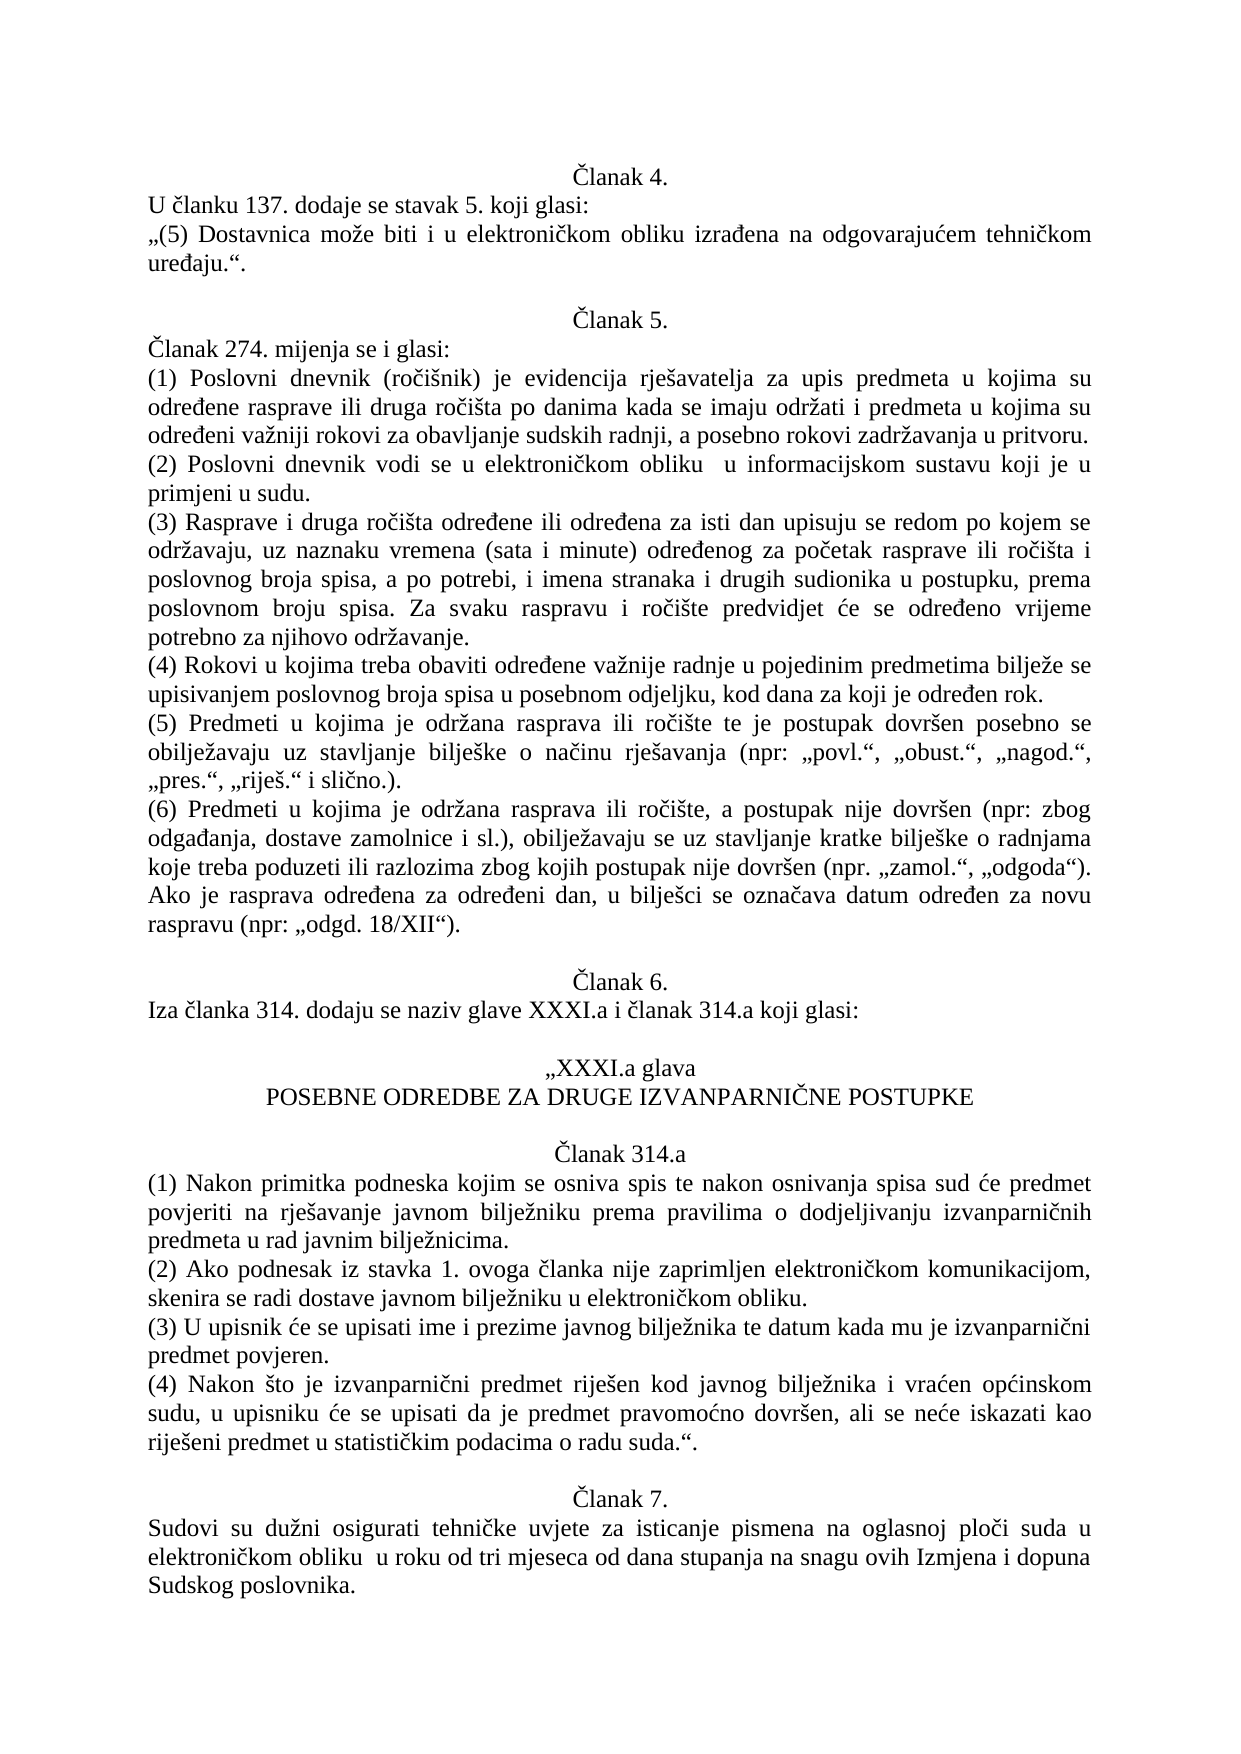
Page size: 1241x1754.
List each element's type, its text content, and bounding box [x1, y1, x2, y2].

text (4) Rokovi u kojima treba obaviti određene važnije radnje u pojedinim predmetima bilježe se upisivanjem poslovnog broja spisa u posebnom odjeljku, kod dana za koji je određen rok. [148, 650, 1093, 708]
text (6) Predmeti u kojima je održana rasprava ili ročište, a postupak nije dovršen (npr: zbog odgađanja, dostave zamolnice i sl.), obilježavaju se uz stavljanje kratke bilješke o radnjama koje treba poduzeti ili razlozima zbog kojih postupak nije dovršen (npr. „zamol.“, „odgoda“). Ako je rasprava određena za određeni dan, u bilješci se označava datum određen za novu raspravu (npr: „odgd. 18/XII“). [148, 794, 1093, 938]
text (1) Nakon primitka podneska kojim se osniva spis te nakon osnivanja spisa sud će predmet povjeriti na rješavanje javnom bilježniku prema pravilima o dodjeljivanju izvanparničnih predmeta u rad javnim bilježnicima. [148, 1168, 1093, 1254]
text (3) U upisnik će se upisati ime i prezime javnog bilježnika te datum kada mu je izvanparnični predmet povjeren. [148, 1312, 1093, 1369]
text Članak 6. [148, 967, 1093, 995]
text U članku 137. dodaje se stavak 5. koji glasi: [148, 190, 1093, 219]
text (1) Poslovni dnevnik (ročišnik) je evidencija rješavatelja za upis predmeta u kojima su određene rasprave ili druga ročišta po danima kada se imaju održati i predmeta u kojima su određeni važniji rokovi za obavljanje sudskih radnji, a posebno rokovi zadržavanja u pritvoru. [148, 363, 1093, 449]
text Članak 5. [148, 305, 1093, 334]
text (4) Nakon što je izvanparnični predmet riješen kod javnog bilježnika i vraćen općinskom sudu, u upisniku će se upisati da je predmet pravomoćno dovršen, ali se neće iskazati kao riješeni predmet u statističkim podacima o radu suda.“. [148, 1369, 1093, 1455]
text Članak 7. [148, 1484, 1093, 1513]
text POSEBNE ODREDBE ZA DRUGE IZVANPARNIČNE POSTUPKE [148, 1082, 1093, 1110]
text Članak 4. [148, 162, 1093, 190]
text Sudovi su dužni osigurati tehničke uvjete za isticanje pismena na oglasnoj ploči suda u elektroničkom obliku u roku od tri mjeseca od dana stupanja na snagu ovih Izmjena i dopuna Sudskog poslovnika. [148, 1513, 1093, 1599]
text (5) Predmeti u kojima je održana rasprava ili ročište te je postupak dovršen posebno se obilježavaju uz stavljanje bilješke o načinu rješavanja (npr: „povl.“, „obust.“, „nagod.“, „pres.“, „riješ.“ i slično.). [148, 708, 1093, 794]
text Članak 274. mijenja se i glasi: [148, 334, 1093, 363]
text Članak 314.a [148, 1139, 1093, 1168]
text (2) Ako podnesak iz stavka 1. ovoga članka nije zaprimljen elektroničkom komunikacijom, skenira se radi dostave javnom bilježniku u elektroničkom obliku. [148, 1254, 1093, 1312]
text (2) Poslovni dnevnik vodi se u elektroničkom obliku u informacijskom sustavu koji je u primjeni u sudu. [148, 449, 1093, 507]
text Iza članka 314. dodaju se naziv glave XXXI.a i članak 314.a koji glasi: [148, 995, 1093, 1024]
text „XXXI.a glava [148, 1053, 1093, 1082]
text (3) Rasprave i druga ročišta određene ili određena za isti dan upisuju se redom po kojem se održavaju, uz naznaku vremena (sata i minute) određenog za početak rasprave ili ročišta i poslovnog broja spisa, a po potrebi, i imena stranaka i drugih sudionika u postupku, prema poslovnom broju spisa. Za svaku raspravu i ročište predvidjet će se određeno vrijeme potrebno za njihovo održavanje. [148, 507, 1093, 650]
text „(5) Dostavnica može biti i u elektroničkom obliku izrađena na odgovarajućem tehničkom uređaju.“. [148, 219, 1093, 277]
